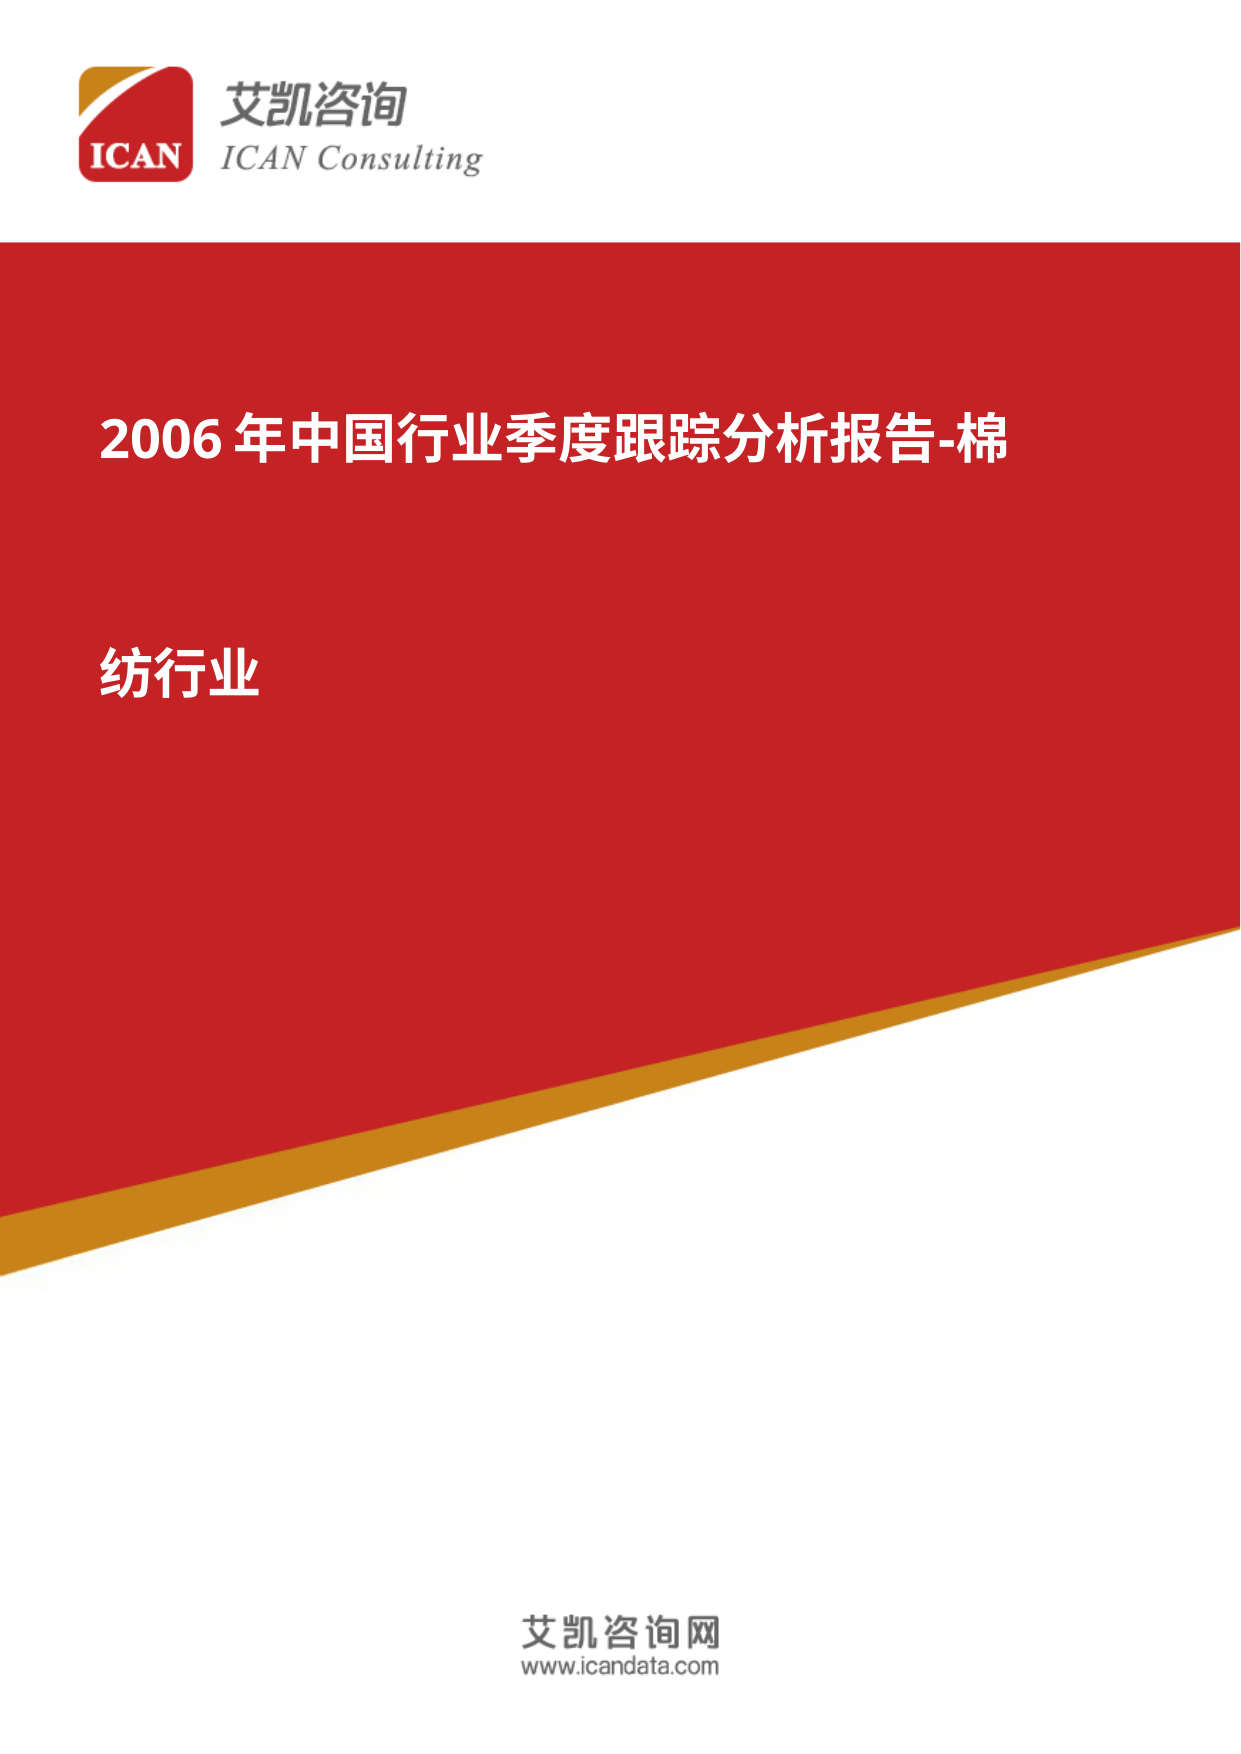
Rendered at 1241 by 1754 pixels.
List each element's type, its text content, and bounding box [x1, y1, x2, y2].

picture [0, 5, 1241, 1754]
subtitle 2006年中国行业季度跟踪分析报告-棉纺行业 [99, 386, 1053, 718]
